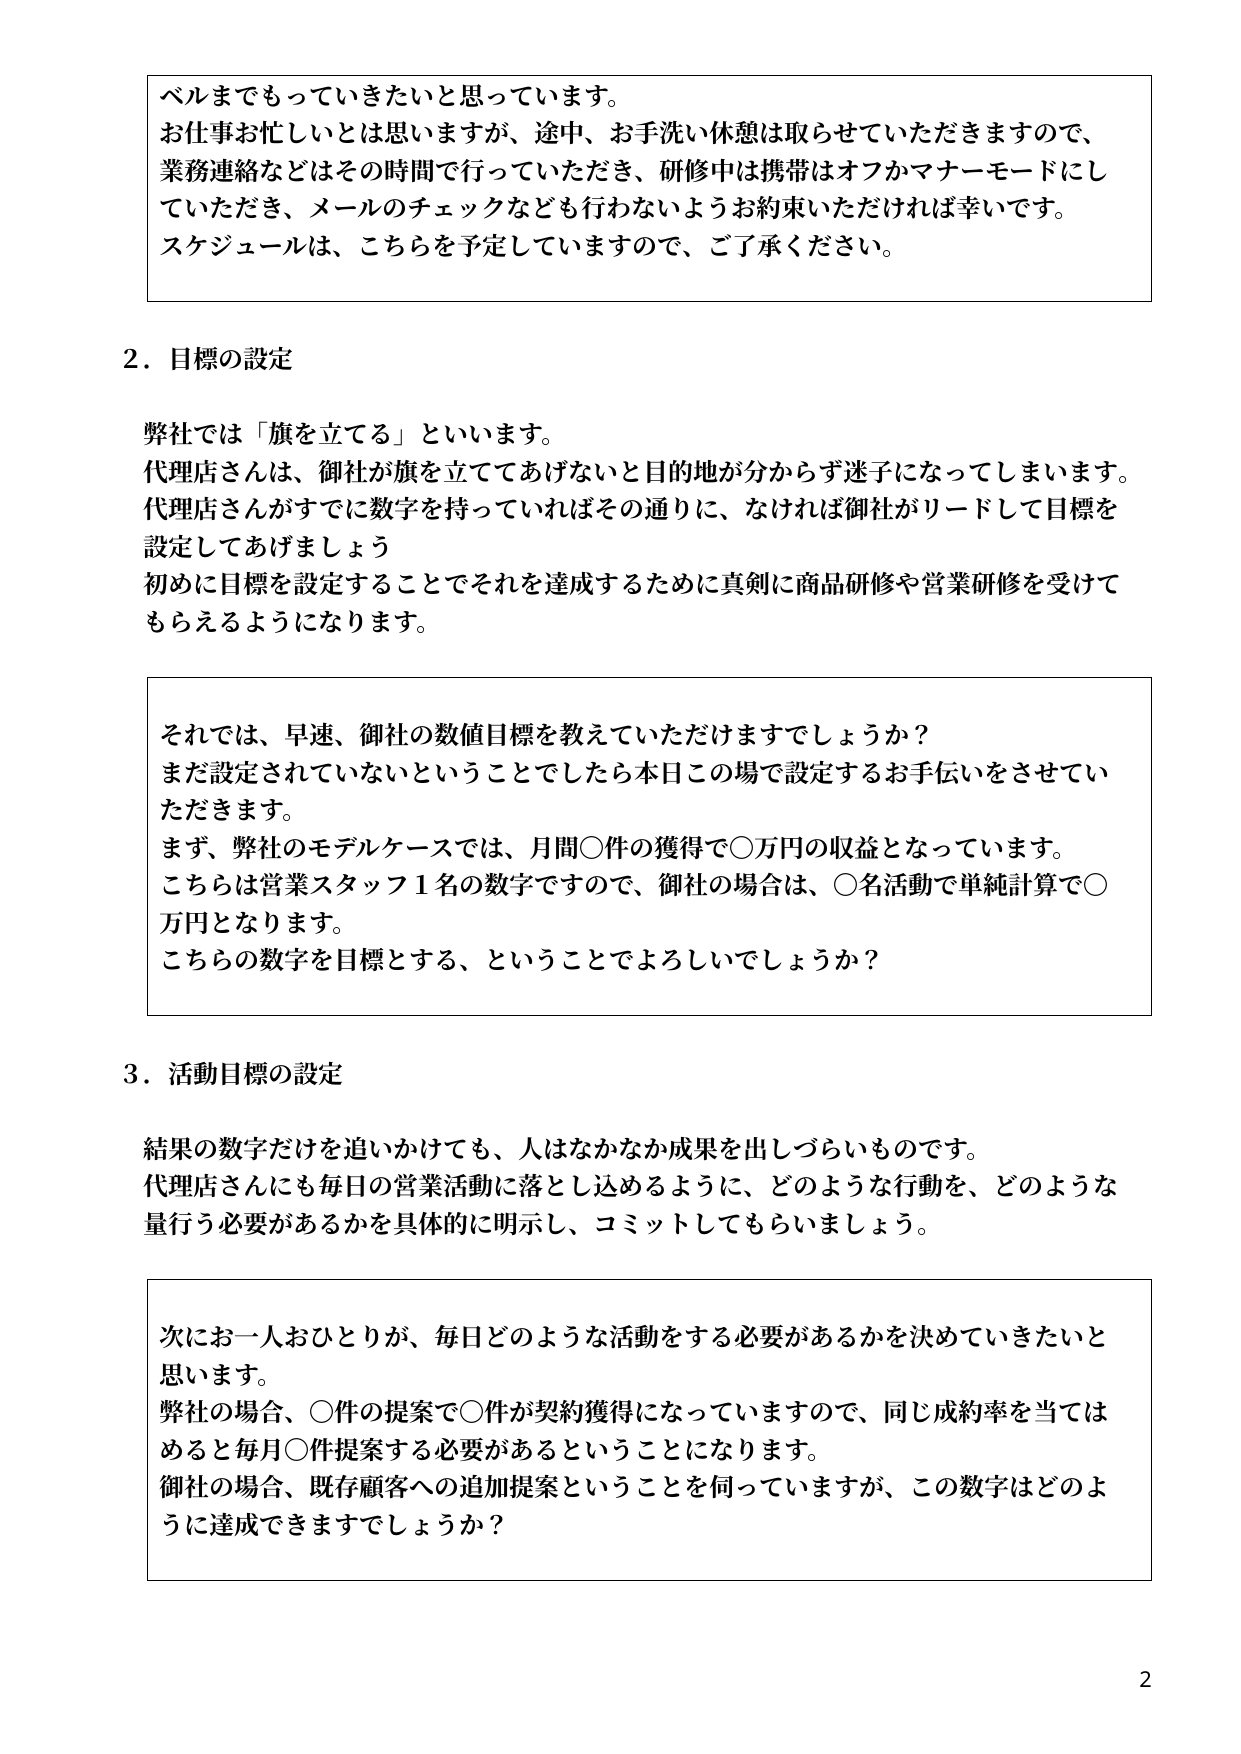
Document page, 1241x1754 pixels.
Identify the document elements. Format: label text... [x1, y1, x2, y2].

table_header 次にお一人おひとりが、毎日どのような活動をする必要があるかを決めていきたいと思います。 弊社の場合、〇件の提案で〇件が契約獲得になっていますので、同じ成約率を当てはめると毎月〇件提案する必要があるということになります。 御社の場合、既存顧客への追加提案ということを伺っていますが、この数字はどのように達成できますでしょうか？ [148, 1280, 1151, 1580]
text ２．目標の設定 [118, 339, 1122, 377]
text 代理店さんにも毎日の営業活動に落とし込めるように、どのような行動を、どのような [118, 1166, 1122, 1204]
text 代理店さんは、御社が旗を立ててあげないと目的地が分からず迷子になってしまいます。 [118, 452, 1122, 489]
text 結果の数字だけを追いかけても、人はなかなか成果を出しづらいものです。 [118, 1129, 1122, 1166]
text 弊社では「旗を立てる」といいます。 [118, 414, 1122, 452]
text 設定してあげましょう [118, 527, 1122, 564]
table_header それでは、早速、御社の数値目標を教えていただけますでしょうか？ まだ設定されていないということでしたら本日この場で設定するお手伝いをさせていただきます。 まず、弊社のモデルケースでは、月間〇件の獲得で〇万円の収益となっています。 こちらは営業スタッフ１名の数字ですので、御社の場合は、〇名活動で単純計算で〇万円となります。 こちらの数字を目標とする、ということでよろしいでしょうか？ [148, 678, 1151, 1015]
text 代理店さんがすでに数字を持っていればその通りに、なければ御社がリードして目標を [118, 489, 1122, 527]
text 初めに目標を設定することでそれを達成するために真剣に商品研修や営業研修を受けてもらえるようになります。 [118, 564, 1122, 639]
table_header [148, 76, 1151, 301]
text ３．活動目標の設定 [118, 1054, 1122, 1091]
text 量行う必要があるかを具体的に明示し、コミットしてもらいましょう。 [118, 1204, 1122, 1241]
